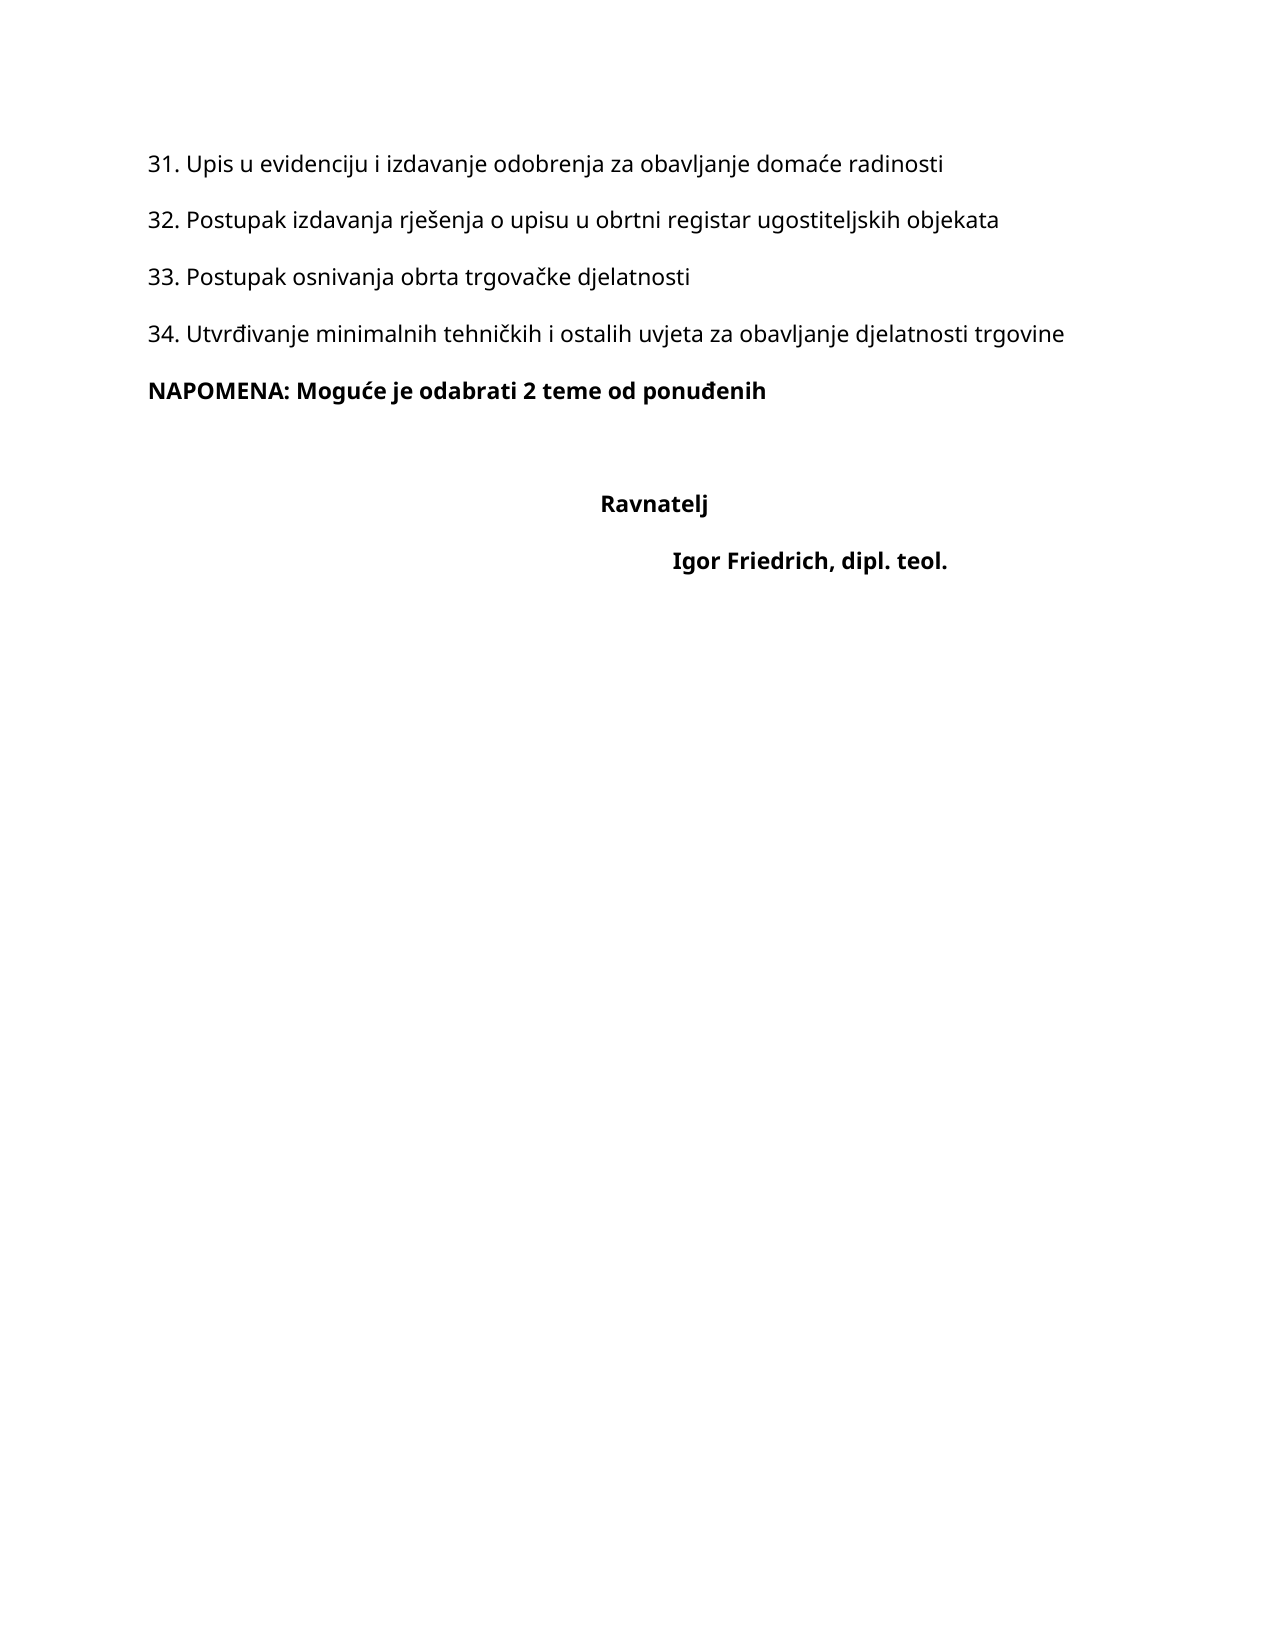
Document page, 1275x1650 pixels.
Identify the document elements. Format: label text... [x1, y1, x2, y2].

text Igor Friedrich, dipl. teol. [148, 545, 1127, 576]
text 32. Postupak izdavanja rješenja o upisu u obrtni registar ugostiteljskih objekata [148, 204, 1127, 236]
text 34. Utvrđivanje minimalnih tehničkih i ostalih uvjeta za obavljanje djelatnosti trgovine [148, 318, 1127, 349]
text 33. Postupak osnivanja obrta trgovačke djelatnosti [148, 261, 1127, 292]
text NAPOMENA: Moguće je odabrati 2 teme od ponuđenih [148, 375, 1127, 406]
text 31. Upis u evidenciju i izdavanje odobrenja za obavljanje domaće radinosti [148, 148, 1127, 179]
text Ravnatelj [148, 488, 1127, 519]
